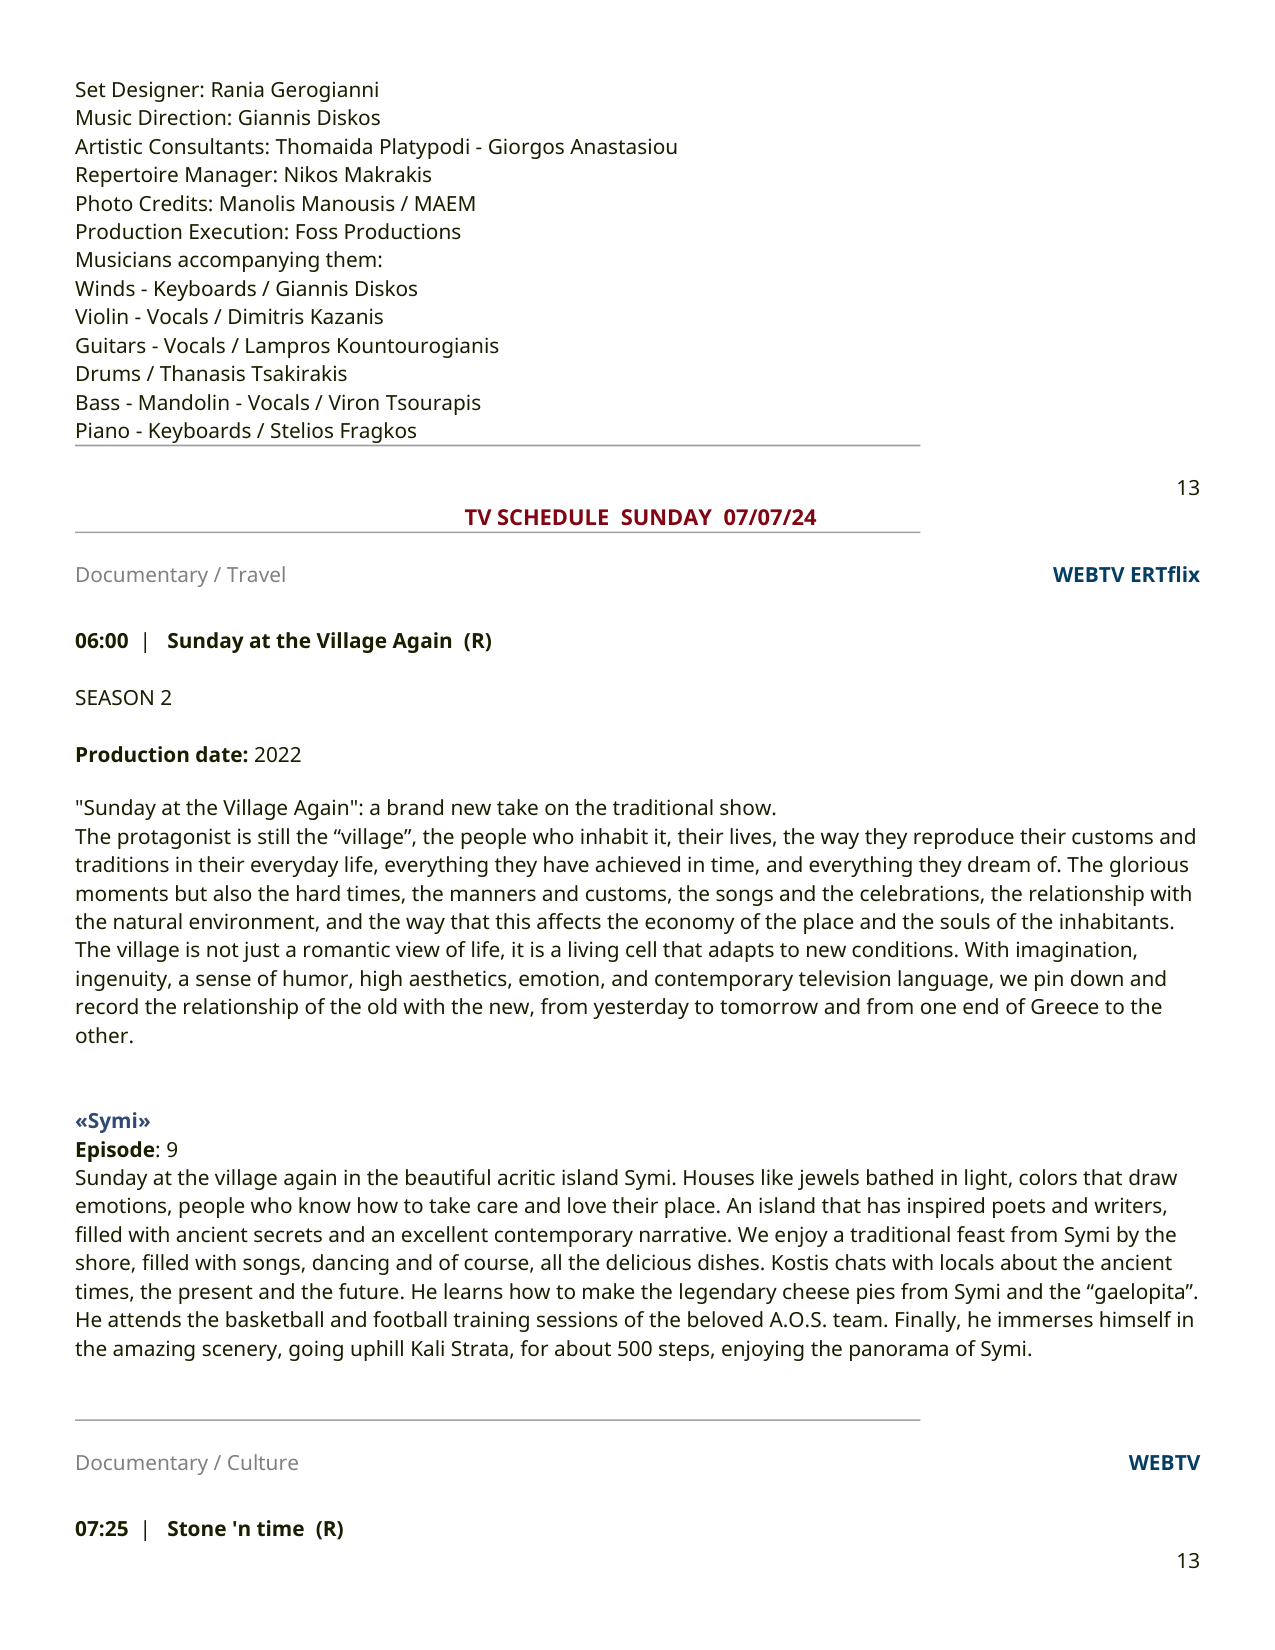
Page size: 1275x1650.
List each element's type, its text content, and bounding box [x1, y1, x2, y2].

text TV SCHEDULE SUNDAY 07/07/24 [75, 502, 1200, 532]
text 06:00 | Sunday at the Village Again (R) SEASON 2 Production date: 2022 [75, 589, 1200, 768]
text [75, 1477, 1200, 1542]
text Sunday at the village again in the beautiful acritic island Symi. Houses like jewels bathed in light, colors that draw emotions, people who know how to take care and love their place. An island that has inspired poets and writers, filled with ancient secrets and an excellent contemporary narrative. We enjoy a traditional feast from Symi by the shore, filled with songs, dancing and of course, all the delicious dishes. Kostis chats with locals about the ancient times, the present and the future. He learns how to make the legendary cheese pies from Symi and the “gaelopita”. He attends the basketball and football training sessions of the beloved A.O.S. team. Finally, he immerses himself in the amazing scenery, going uphill Kali Strata, for about 500 steps, enjoying the panorama of Symi. [75, 1163, 1200, 1362]
table_header WEBTV ERTflix [638, 560, 1200, 589]
table_header Documentary / Culture [75, 1448, 637, 1477]
table_header Documentary / Travel [75, 560, 637, 589]
text «Symi» Episode: 9 [75, 1049, 1200, 1163]
text "Sunday at the Village Again": a brand new take on the traditional show. The protagonist is still the “village”, the people who inhabit it, their lives, the way they reproduce their customs and traditions in their everyday life, everything they have achieved in time, and everything they dream of. The glorious moments but also the hard times, the manners and customs, the songs and the celebrations, the relationship with the natural environment, and the way that this affects the economy of the place and the souls of the inhabitants. The village is not just a romantic view of life, it is a living cell that adapts to new conditions. With imagination, ingenuity, a sense of humor, high aesthetics, emotion, and contemporary television language, we pin down and record the relationship of the old with the new, from yesterday to tomorrow and from one end of Greece to the other. [75, 793, 1200, 1049]
table_header WEBTV [638, 1448, 1200, 1477]
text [75, 75, 1200, 445]
